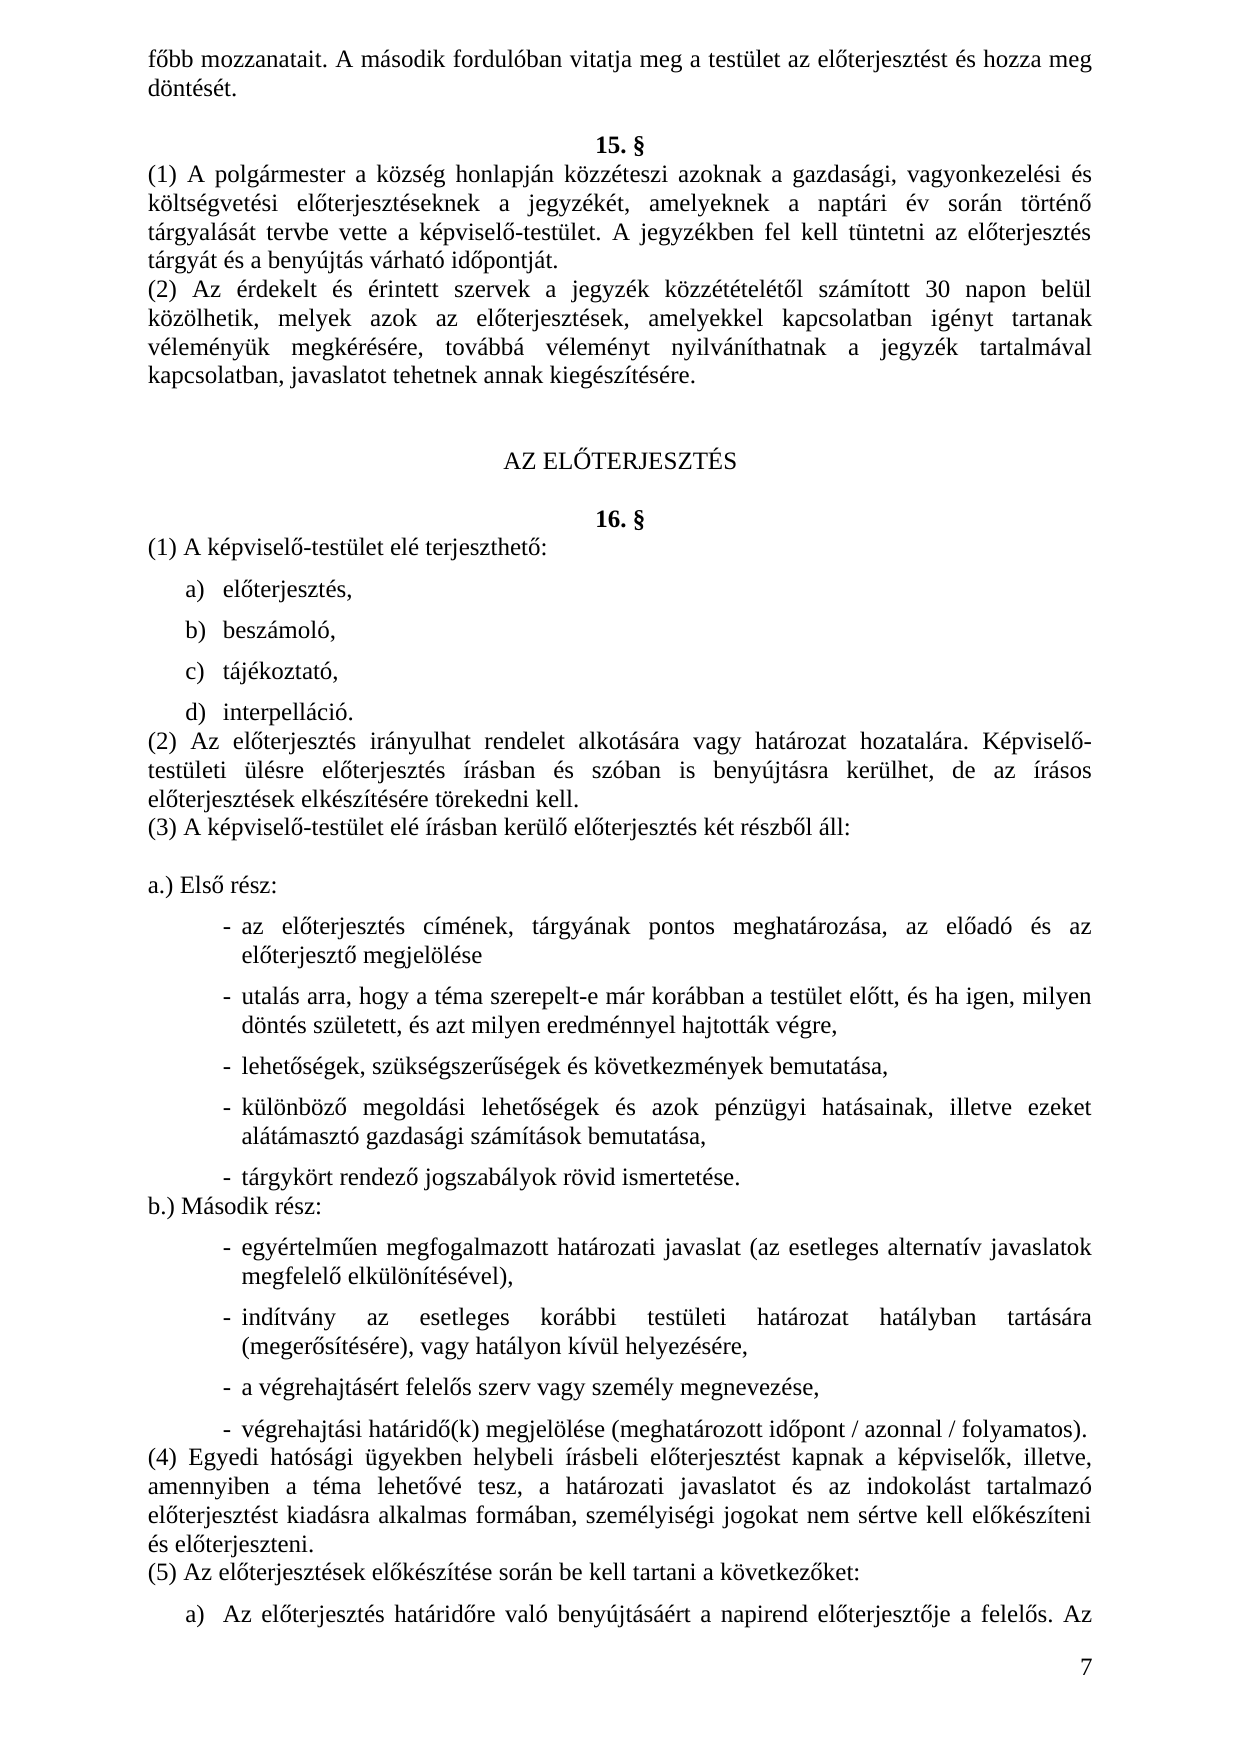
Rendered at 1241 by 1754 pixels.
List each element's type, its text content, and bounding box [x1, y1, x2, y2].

text (4) Egyedi hatósági ügyekben helybeli írásbeli előterjesztést kapnak a képviselők, illetve, amennyiben a téma lehetővé tesz, a határozati javaslatot és az indokolást tartalmazó előterjesztést kiadásra alkalmas formában, személyiségi jogokat nem sértve kell előkészíteni és előterjeszteni. [148, 1442, 1093, 1557]
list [185, 1599, 1093, 1627]
text (2) Az érdekelt és érintett szervek a jegyzék közzétételétől számított 30 napon belül közölhetik, melyek azok az előterjesztések, amelyekkel kapcsolatban igényt tartanak véleményük megkérésére, továbbá véleményt nyilváníthatnak a jegyzék tartalmával kapcsolatban, javaslatot tehetnek annak kiegészítésére. [148, 274, 1093, 389]
text (3) A képviselő-testület elé írásban kerülő előterjesztés két részből áll: [148, 812, 1093, 841]
list egyértelműen megfogalmazott határozati javaslat (az esetleges alternatív javaslatok megfelelő elkülönítésével), [223, 1232, 1093, 1290]
list utalás arra, hogy a téma szerepelt-e már korábban a testület előtt, és ha igen, milyen döntés született, és azt milyen eredménnyel hajtották végre, [223, 981, 1093, 1039]
text (1) A képviselő-testület elé terjeszthető: [148, 532, 1093, 561]
list tárgykört rendező jogszabályok rövid ismertetése. [223, 1162, 1093, 1191]
list indítvány az esetleges korábbi testületi határozat hatályban tartására (megerősítésére), vagy hatályon kívül helyezésére, [223, 1302, 1093, 1360]
list az előterjesztés címének, tárgyának pontos meghatározása, az előadó és az előterjesztő megjelölése [223, 911, 1093, 969]
text b.) Második rész: [148, 1191, 1093, 1220]
list a végrehajtásért felelős szerv vagy személy megnevezése, [223, 1372, 1093, 1401]
text (2) Az előterjesztés irányulhat rendelet alkotására vagy határozat hozatalára. Képviselő-testületi ülésre előterjesztés írásban és szóban is benyújtásra kerülhet, de az írásos előterjesztések elkészítésére törekedni kell. [148, 726, 1093, 812]
text (1) A polgármester a község honlapján közzéteszi azoknak a gazdasági, vagyonkezelési és költségvetési előterjesztéseknek a jegyzékét, amelyeknek a naptári év során történő tárgyalását tervbe vette a képviselő-testület. A jegyzékben fel kell tüntetni az előterjesztés tárgyát és a benyújtás várható időpontját. [148, 159, 1093, 274]
list lehetőségek, szükségszerűségek és következmények bemutatása, [223, 1051, 1093, 1080]
text AZ ELŐTERJESZTÉS [148, 446, 1093, 475]
list előterjesztés, [185, 574, 1093, 602]
list beszámoló, [185, 615, 1093, 644]
list végrehajtási határidő(k) megjelölése (meghatározott időpont / azonnal / folyamatos). [223, 1414, 1093, 1442]
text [148, 44, 1093, 102]
list interpelláció. [185, 697, 1093, 726]
list különböző megoldási lehetőségek és azok pénzügyi hatásainak, illetve ezeket alátámasztó gazdasági számítások bemutatása, [223, 1092, 1093, 1150]
text 16. § [148, 504, 1093, 532]
text (5) Az előterjesztések előkészítése során be kell tartani a következőket: [148, 1557, 1093, 1586]
list tájékoztató, [185, 656, 1093, 685]
text a.) Első rész: [148, 870, 1093, 899]
text 15. § [148, 131, 1093, 159]
